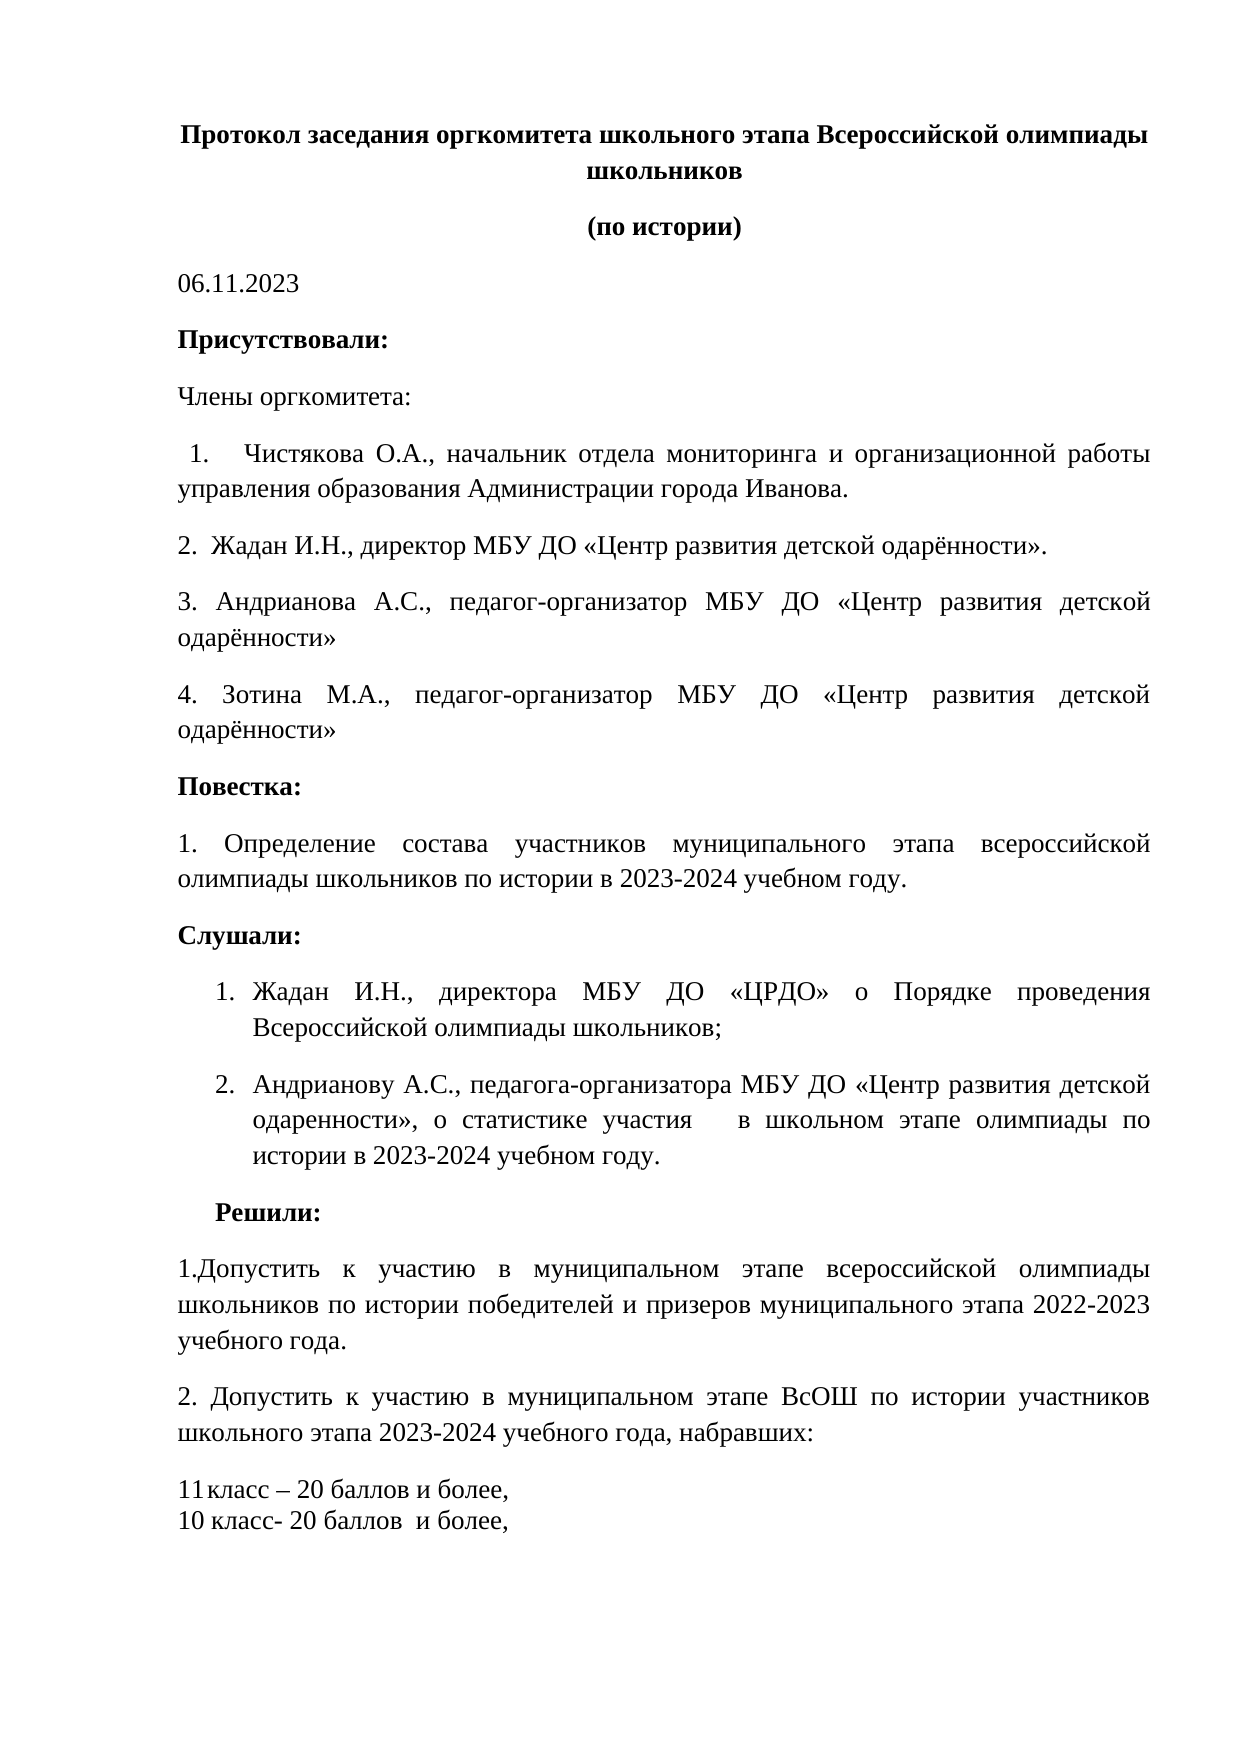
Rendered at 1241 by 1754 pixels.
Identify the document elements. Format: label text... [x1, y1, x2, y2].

text Повестка: [177, 770, 1152, 801]
list Жадан И.Н., директора МБУ ДО «ЦРДО» о Порядке проведения Всероссийской олимпиады школьников; [215, 976, 1152, 1042]
list класс – 20 баллов и более, [177, 1473, 1152, 1504]
text Решили: [215, 1196, 1152, 1227]
text Слушали: [177, 919, 1152, 950]
text Члены оргкомитета: [177, 380, 1152, 411]
text 4. Зотина М.А., педагог-организатор МБУ ДО «Центр развития детской одарённости» [177, 678, 1152, 745]
text 1.Допустить к участию в муниципальном этапе всероссийской олимпиады школьников по истории победителей и призеров муниципального этапа 2022-2023 учебного года. [177, 1252, 1152, 1355]
text 3. Андрианова А.С., педагог-организатор МБУ ДО «Центр развития детской одарённости» [177, 586, 1152, 652]
text 1. Определение состава участников муниципального этапа всероссийской олимпиады школьников по истории в 2023-2024 учебном году. [177, 827, 1152, 893]
text 2. Допустить к участию в муниципальном этапе ВсОШ по истории участников школьного этапа 2023-2024 учебного года, набравших: [177, 1380, 1152, 1447]
list Андрианову А.С., педагога-организатора МБУ ДО «Центр развития детской одаренности», о статистике участия в школьном этапе олимпиады по истории в 2023-2024 учебном году. [215, 1068, 1152, 1170]
text Протокол заседания оргкомитета школьного этапа Всероссийской олимпиады школьников [177, 118, 1152, 185]
text Присутствовали: [177, 323, 1152, 355]
text 06.11.2023 [177, 267, 1152, 298]
text (по истории) [177, 210, 1152, 242]
text 1. Чистякова О.А., начальник отдела мониторинга и организационной работы управления образования Администрации города Иванова. [177, 437, 1152, 503]
text 2. Жадан И.Н., директор МБУ ДО «Центр развития детской одарённости». [177, 529, 1152, 560]
text 10 класс- 20 баллов и более, [177, 1504, 1152, 1535]
